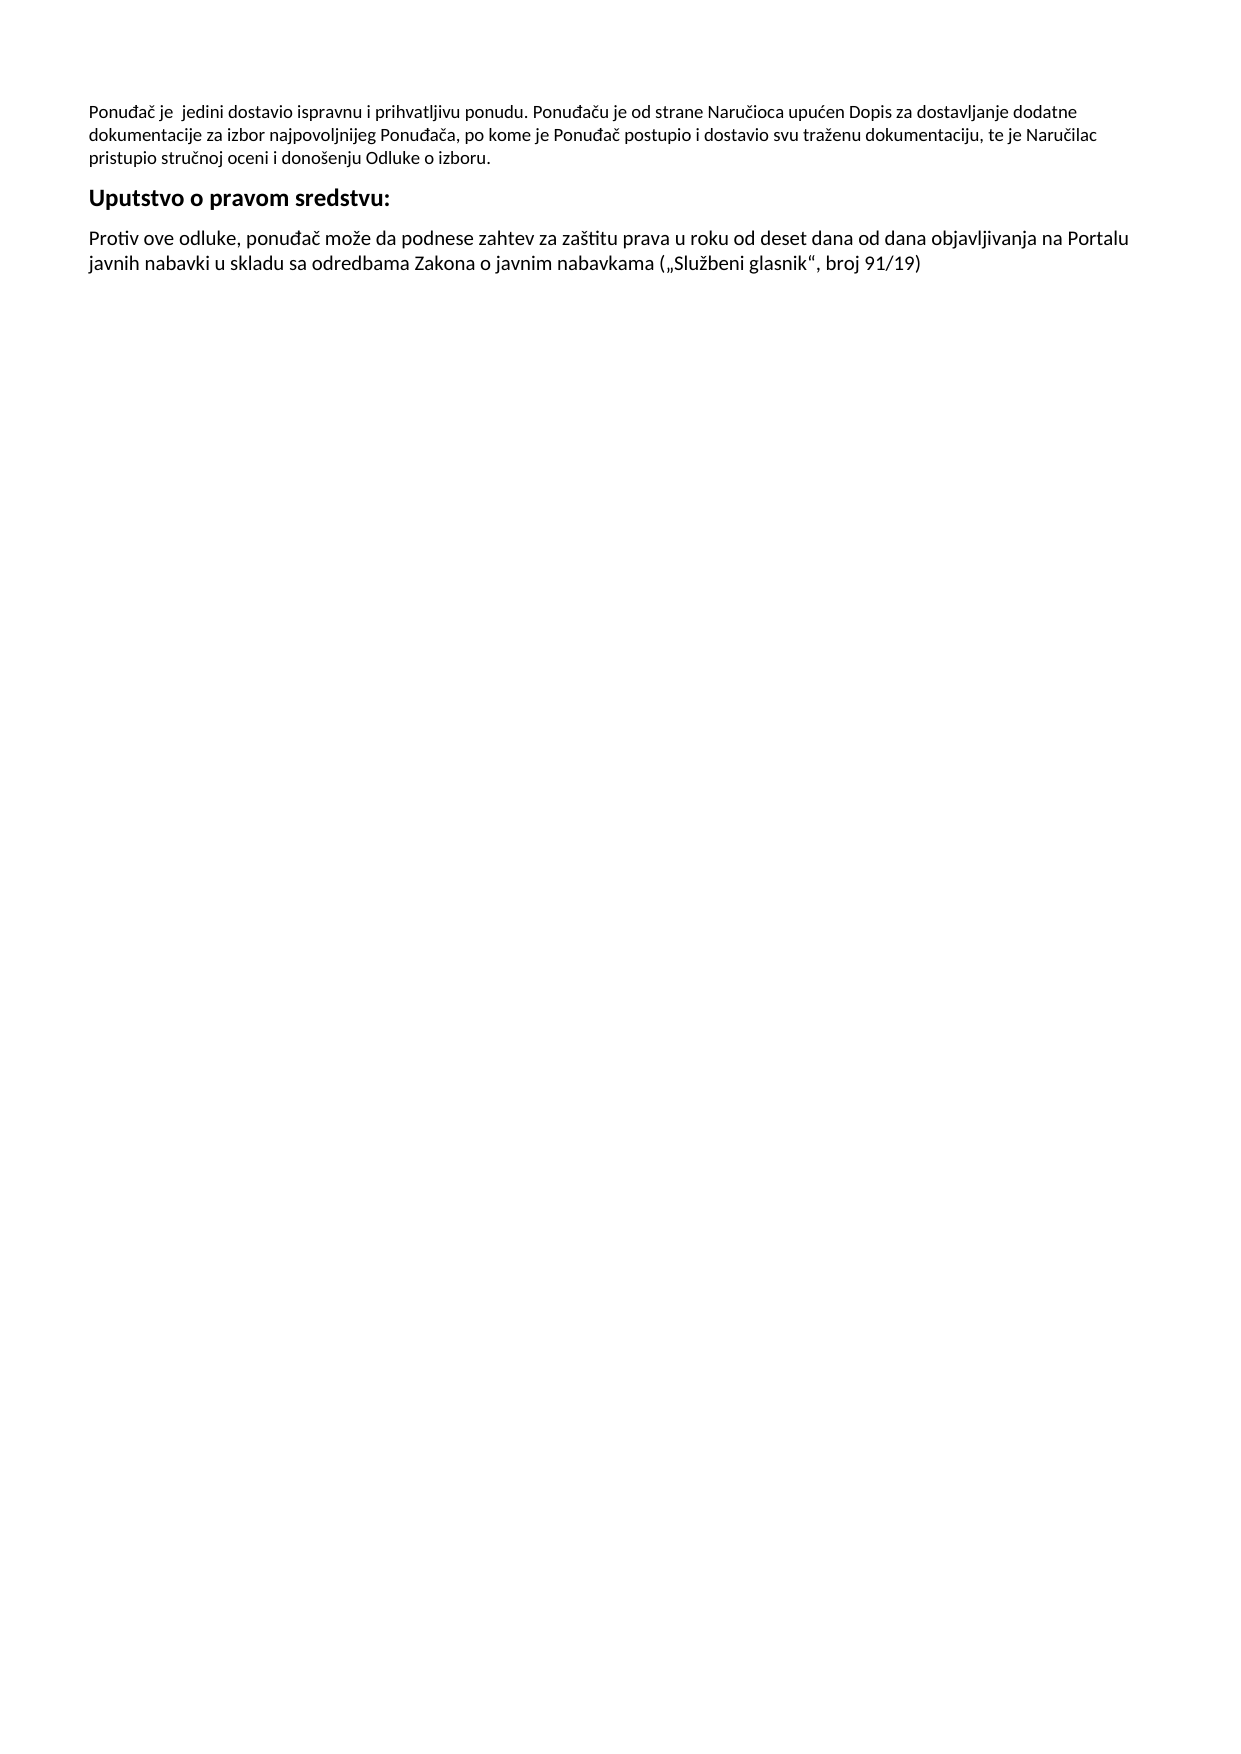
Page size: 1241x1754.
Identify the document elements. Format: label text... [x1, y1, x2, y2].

text Protiv ove odluke, ponuđač može da podnese zahtev za zaštitu prava u roku od deset dana od dana objavljivanja na Portalu javnih nabavki u skladu sa odredbama Zakona o javnim nabavkama („Službeni glasnik“, broj 91/19) [89, 225, 1152, 276]
text Uputstvo o pravom sredstvu: [89, 182, 1152, 212]
text Ponuđač je jedini dostavio ispravnu i prihvatljivu ponudu. Ponuđaču je od strane Naručioca upućen Dopis za dostavljanje dodatne dokumentacije za izbor najpovoljnijeg Ponuđača, po kome je Ponuđač postupio i dostavio svu traženu dokumentaciju, te je Naručilac pristupio stručnoj oceni i donošenju Odluke o izboru. [89, 101, 1152, 169]
